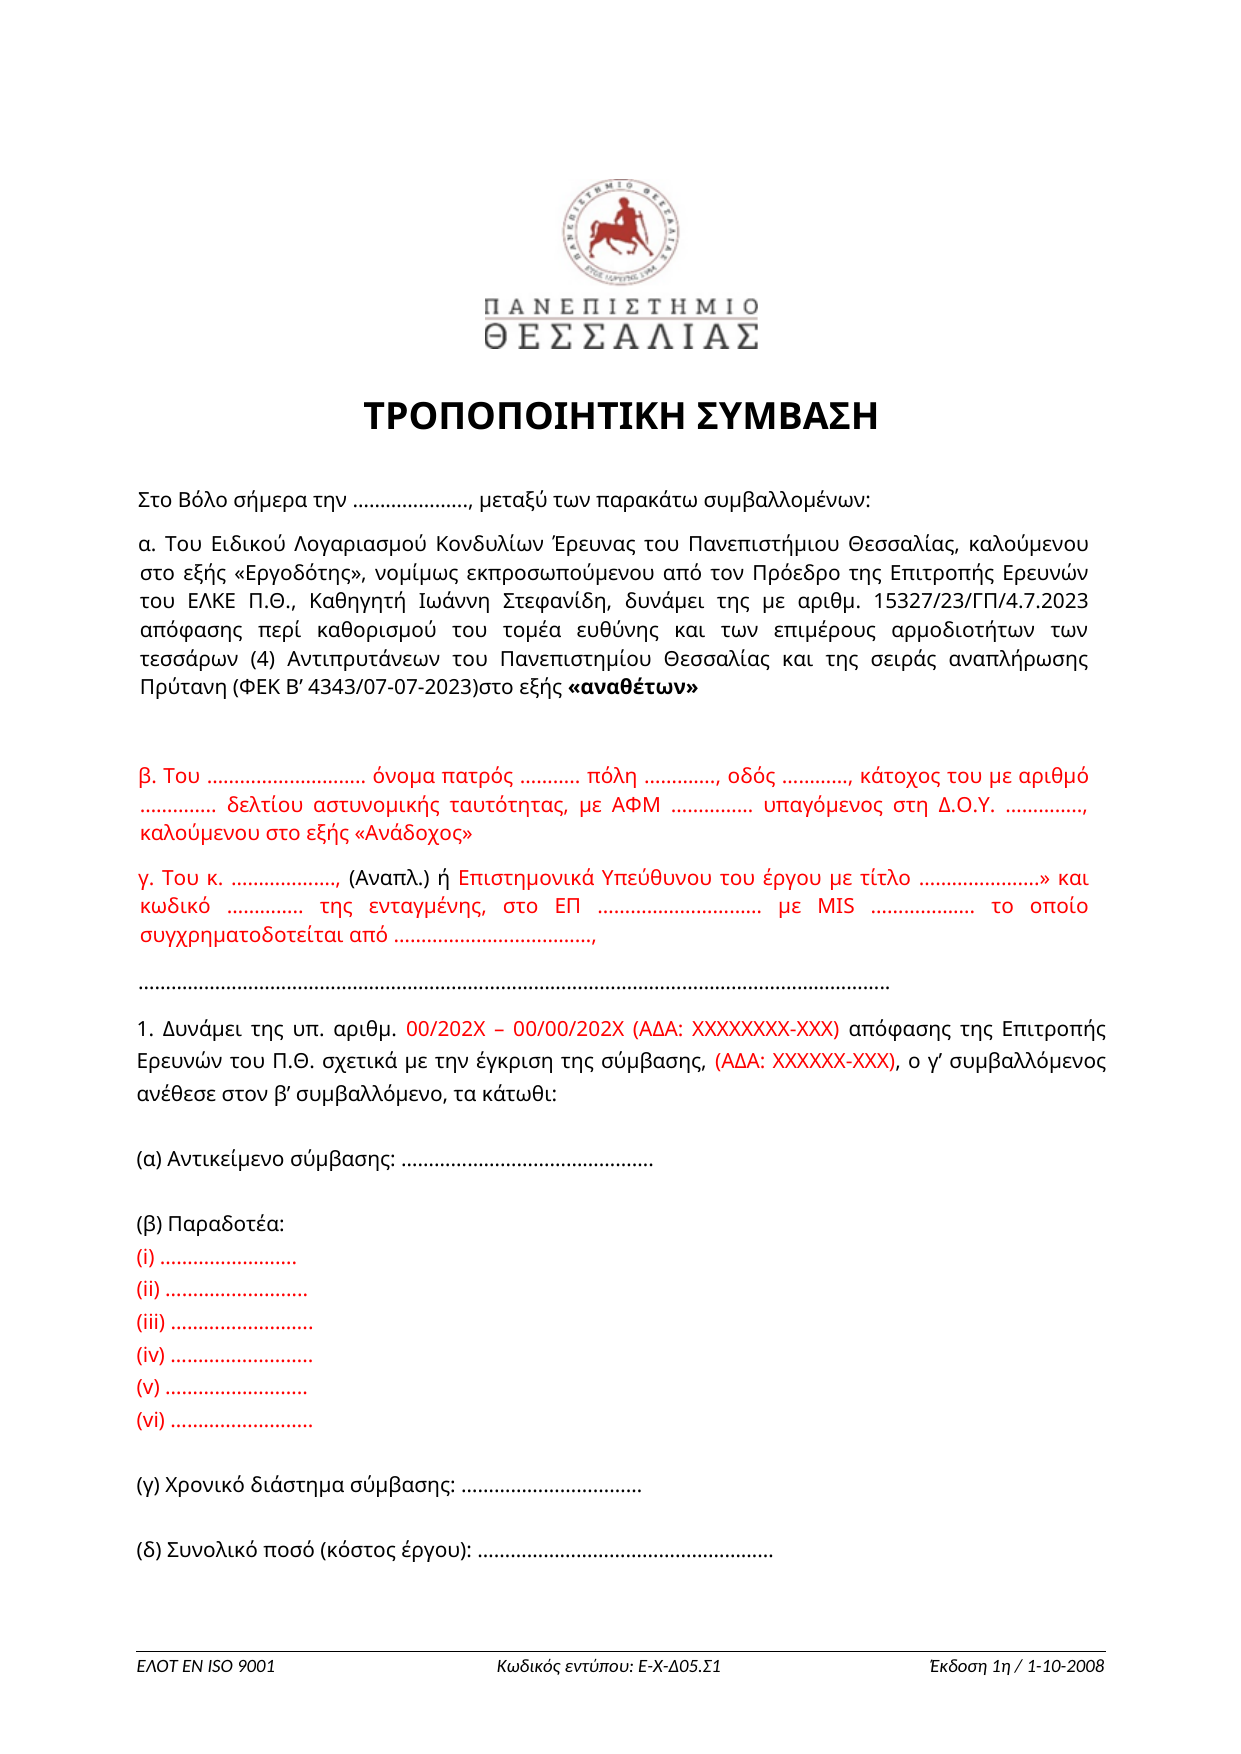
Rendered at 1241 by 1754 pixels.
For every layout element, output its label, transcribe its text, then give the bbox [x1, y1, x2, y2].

text ……………………………………………………………………………………………………………………….. [138, 967, 1090, 995]
text (γ) Χρονικό διάστημα σύμβασης: …………………………… [136, 1470, 1106, 1498]
text (α) Αντικείμενο σύμβασης: ………………………………………. [136, 1144, 1106, 1172]
text 1. Δυνάμει της υπ. αριθμ. 00/202Χ – 00/00/202Χ (ΑΔΑ: ΧΧΧΧΧΧΧΧ-ΧΧΧ) απόφασης της Επιτροπής Ερευνών του Π.Θ. σχετικά με την έγκριση της σύμβασης, (ΑΔΑ: ΧΧΧΧΧΧ-ΧΧΧ), ο γ’ συμβαλλόμενος ανέθεσε στον β’ συμβαλλόμενο, τα κάτωθι: [136, 1014, 1106, 1107]
text (vi) …………………….. [136, 1405, 1106, 1433]
picture [485, 179, 758, 349]
text (ii) …………………….. [136, 1274, 1106, 1303]
text (iii) …………………….. [136, 1307, 1106, 1336]
text (v) …………………….. [136, 1372, 1106, 1401]
text ΤΡΟΠΟΠΟΙΗΤΙΚΗ ΣΥΜΒΑΣΗ [136, 390, 1106, 441]
text (i) ……………………. [136, 1242, 1106, 1270]
text γ. Του κ. ………………., (Αναπλ.) ή Επιστημονικά Υπεύθυνου του έργου με τίτλο ………………….» και κωδικό ………….. της ενταγμένης, στο ΕΠ ………………………… με MIS ………………. το οποίο συγχρηματοδοτείται από ………………………………, [138, 863, 1090, 948]
text (iv) …………………….. [136, 1340, 1106, 1368]
text (δ) Συνολικό ποσό (κόστος έργου): ……………………………………………… [136, 1535, 1106, 1564]
text β. Του ……………………….. όνομα πατρός ……….. πόλη …………., οδός …………, κάτοχος του με αριθμό ………….. δελτίου αστυνομικής ταυτότητας, με ΑΦΜ …………… υπαγόμενος στη Δ.Ο.Υ. ………….., καλούμενου στο εξής «Ανάδοχος» [138, 761, 1090, 847]
text (β) Παραδοτέα: [136, 1209, 1106, 1238]
text Στο Βόλο σήμερα την …………….….., μεταξύ των παρακάτω συμβαλλομένων: [138, 485, 1090, 513]
text α. Του Ειδικού Λογαριασμού Κονδυλίων Έρευνας του Πανεπιστήμιου Θεσσαλίας, καλούμενου στο εξής «Εργοδότης», νομίμως εκπροσωπούμενου από τον Πρόεδρο της Επιτροπής Ερευνών του ΕΛΚΕ Π.Θ., Καθηγητή Ιωάννη Στεφανίδη, δυνάμει της με αριθμ. 15327/23/ΓΠ/4.7.2023 απόφασης περί καθορισμού του τομέα ευθύνης και των επιμέρους αρμοδιοτήτων των τεσσάρων (4) Αντιπρυτάνεων του Πανεπιστημίου Θεσσαλίας και της σειράς αναπλήρωσης Πρύτανη (ΦΕΚ Β’ 4343/07-07-2023)στο εξής «αναθέτων» [138, 529, 1090, 701]
